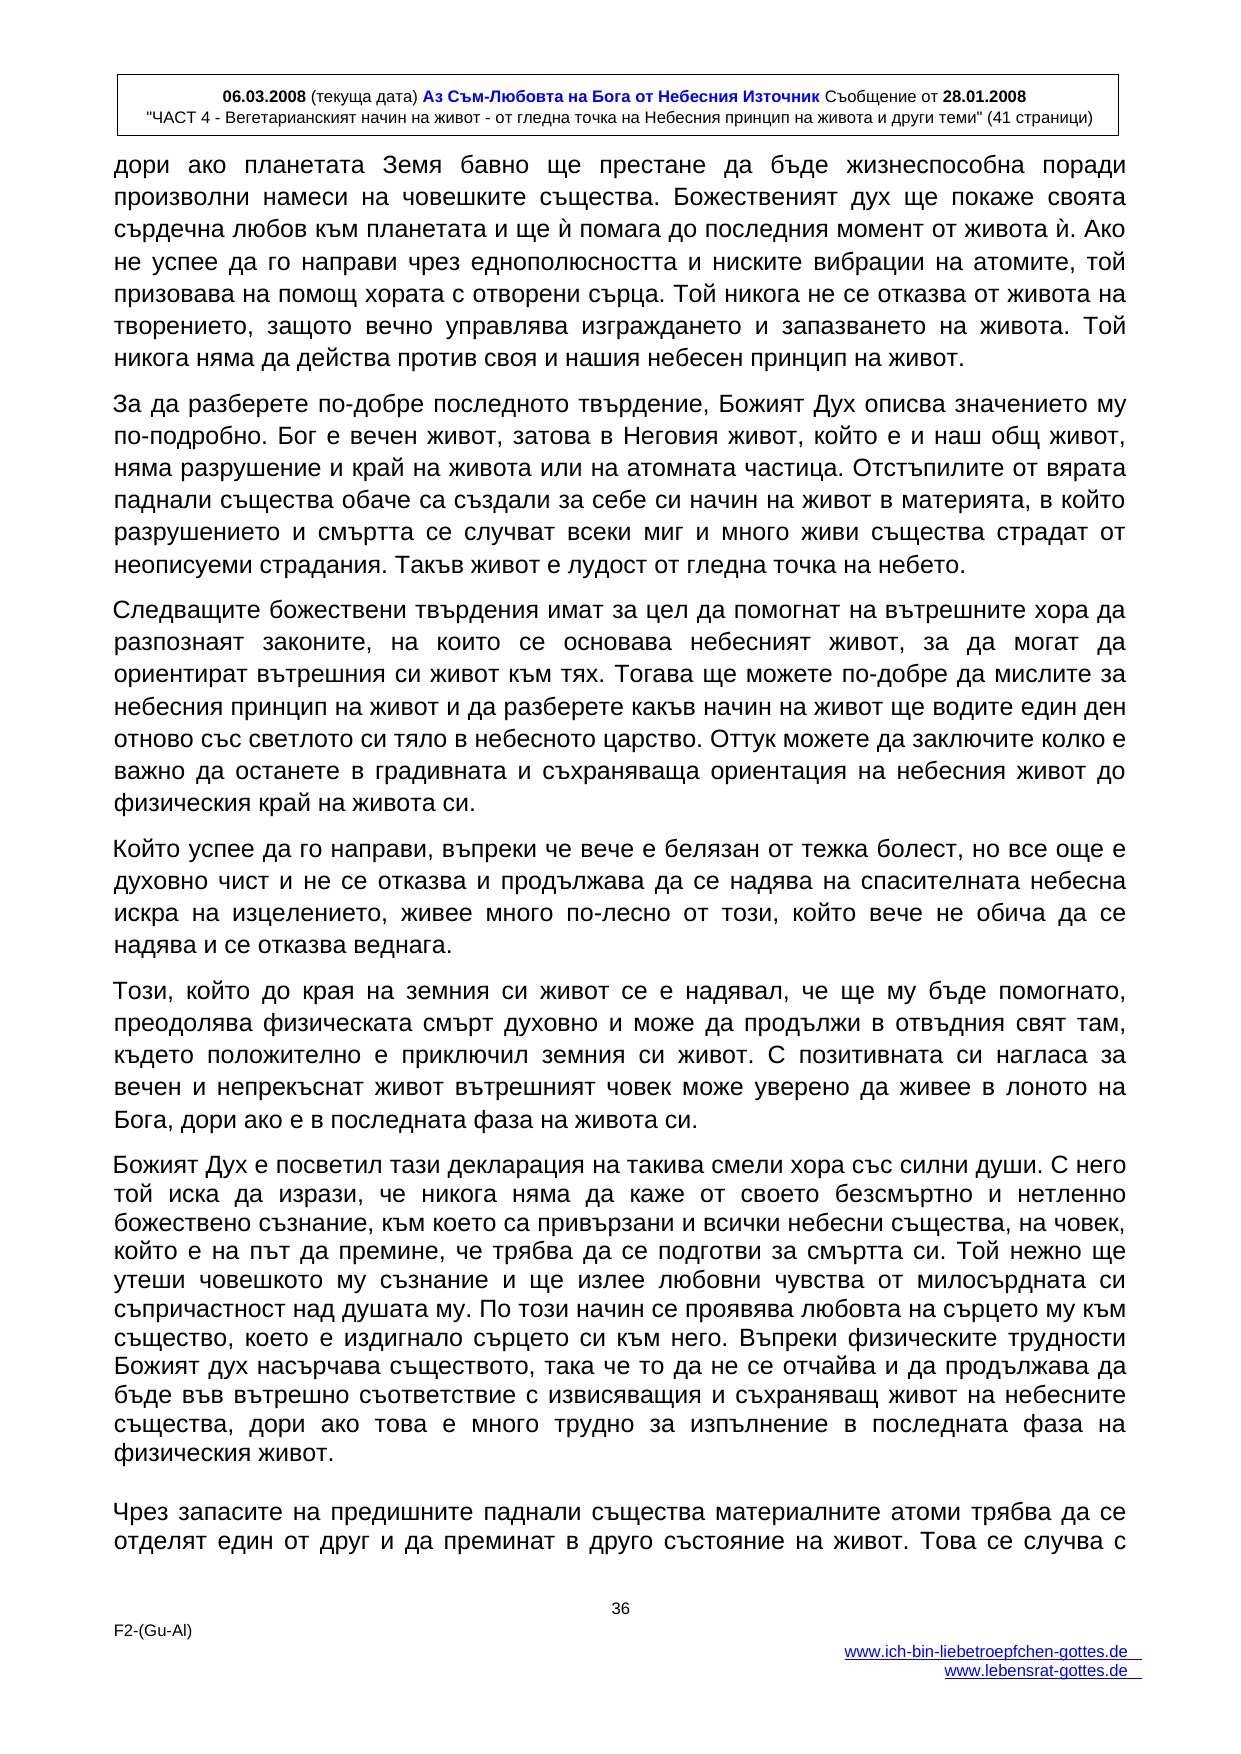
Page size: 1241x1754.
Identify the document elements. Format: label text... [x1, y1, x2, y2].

text Следващите божествени твърдения имат за цел да помогнат на вътрешните хора да разпознаят законите, на които се основава небесният живот, за да могат да ориентират вътрешния си живот към тях. Тогава ще можете по-добре да мислите за небесния принцип на живот и да разберете какъв начин на живот ще водите един ден отново със светлото си тяло в небесното царство. Оттук можете да заключите колко е важно да останете в градивната и съхраняваща ориентация на небесния живот до физическия край на живота си. [112, 595, 1128, 817]
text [112, 1497, 1128, 1554]
text Божият Дух е посветил тази декларация на такива смели хора със силни души. С него той иска да изрази, че никога няма да каже от своето безсмъртно и нетленно божествено съзнание, към което са привързани и всички небесни същества, на човек, който е на път да премине, че трябва да се подготви за смъртта си. Той нежно ще утеши човешкото му съзнание и ще излее любовни чувства от милосърдната си съпричастност над душата му. По този начин се проявява любовта на сърцето му към същество, което е издигнало сърцето си към него. Въпреки физическите трудности Божият дух насърчава съществото, така че то да не се отчайва и да продължава да бъде във вътрешно съответствие с извисяващия и съхраняващ живот на небесните същества, дори ако това е много трудно за изпълнение в последната фаза на физическия живот. [112, 1150, 1128, 1466]
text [112, 150, 1128, 372]
text За да разберете по-добре последното твърдение, Божият Дух описва значението му по-подробно. Бог е вечен живот, затова в Неговия живот, който е и наш общ живот, няма разрушение и край на живота или на атомната частица. Отстъпилите от вярата паднали същества обаче са създали за себе си начин на живот в материята, в който разрушението и смъртта се случват всеки миг и много живи същества страдат от неописуеми страдания. Такъв живот е лудост от гледна точка на небето. [112, 389, 1128, 578]
text Който успее да го направи, въпреки че вече е белязан от тежка болест, но все още е духовно чист и не се отказва и продължава да се надява на спасителната небесна искра на изцелението, живее много по-лесно от този, който вече не обича да се надява и се отказва веднага. [112, 834, 1128, 959]
text Този, който до края на земния си живот се е надявал, че ще му бъде помогнато, преодолява физическата смърт духовно и може да продължи в отвъдния свят там, където положително е приключил земния си живот. С позитивната си нагласа за вечен и непрекъснат живот вътрешният човек може уверено да живее в лоното на Бога, дори ако е в последната фаза на живота си. [112, 976, 1128, 1133]
